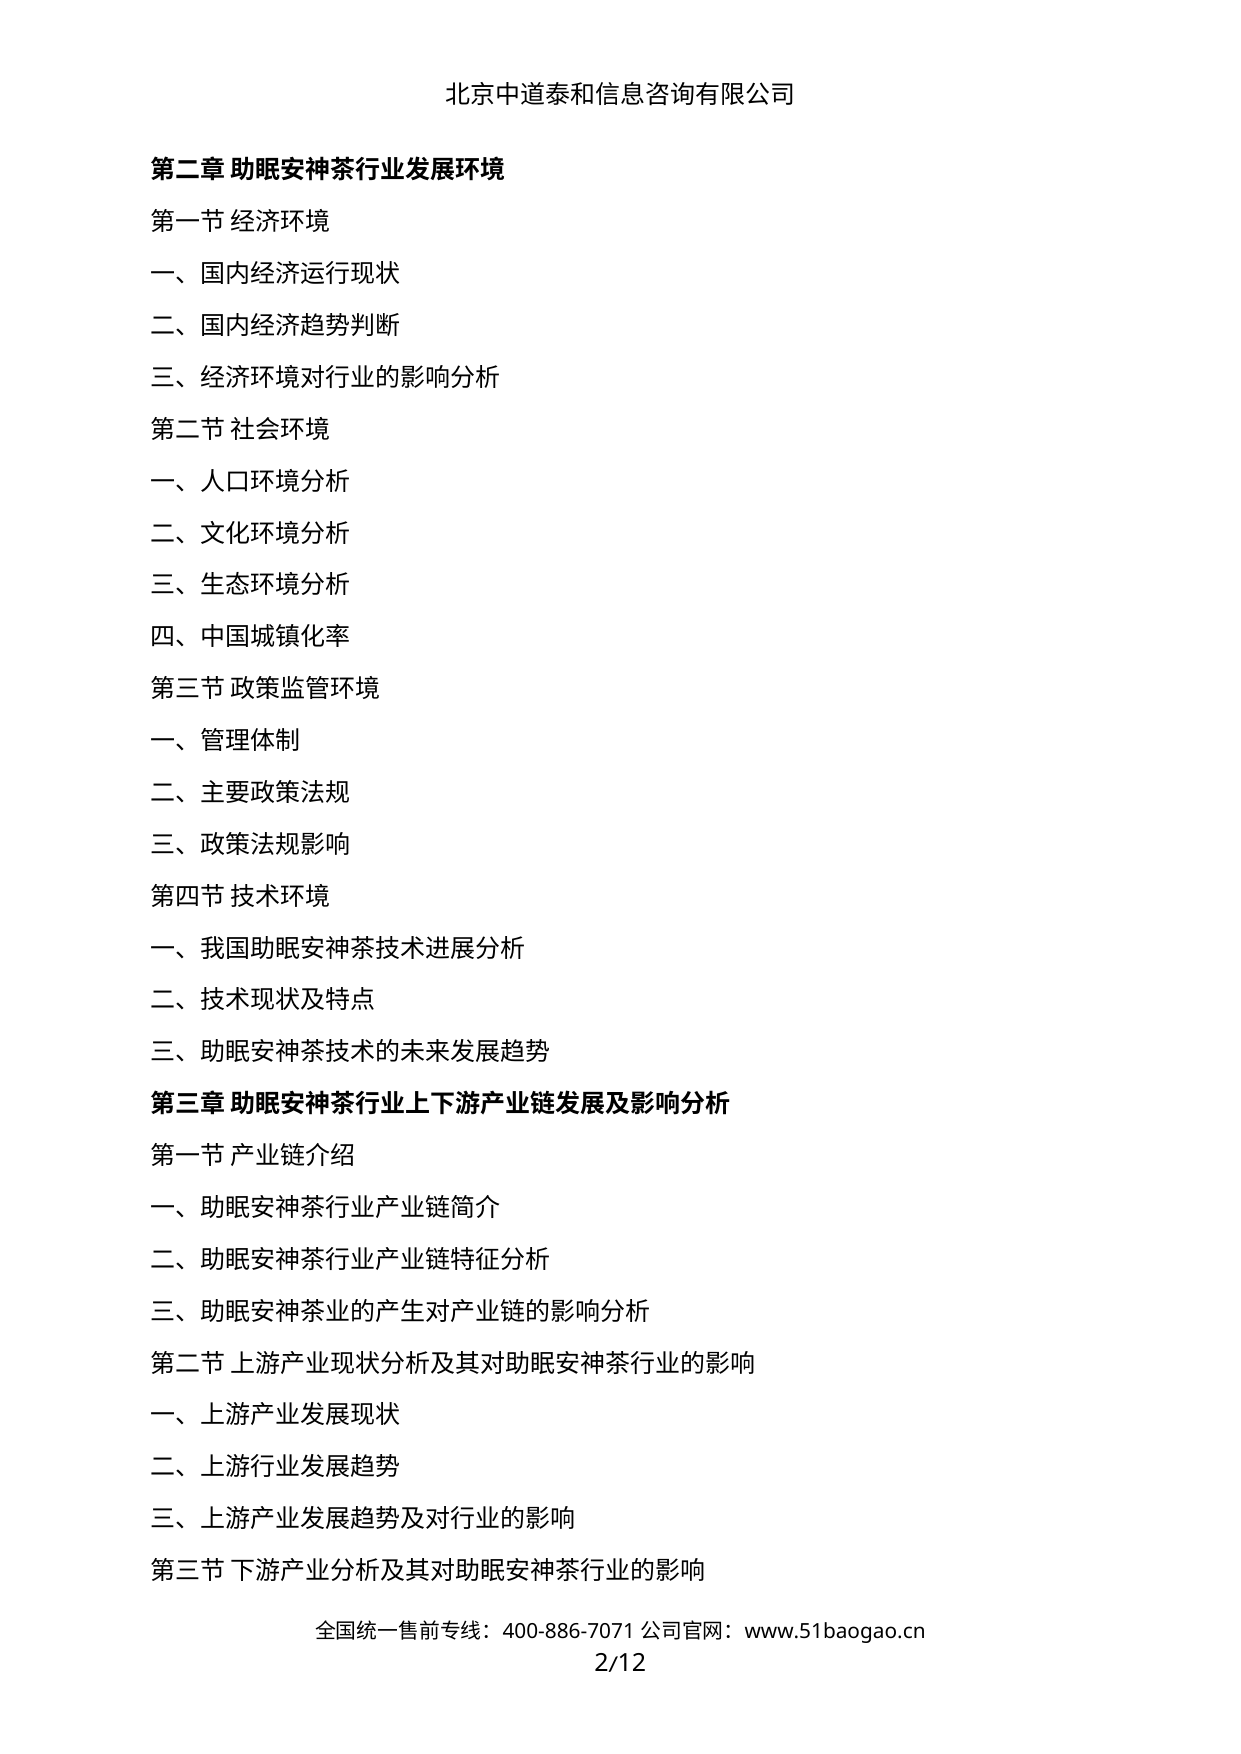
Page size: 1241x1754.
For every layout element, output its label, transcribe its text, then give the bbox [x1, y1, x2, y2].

text 一、上游产业发展现状 [150, 1395, 1090, 1431]
text 第二节 社会环境 [150, 409, 1090, 446]
text 一、助眠安神茶行业产业链简介 [150, 1187, 1090, 1224]
text 三、助眠安神茶业的产生对产业链的影响分析 [150, 1291, 1090, 1327]
text 第四节 技术环境 [150, 876, 1090, 912]
text 一、国内经济运行现状 [150, 254, 1090, 290]
text 二、国内经济趋势判断 [150, 306, 1090, 342]
text 三、经济环境对行业的影响分析 [150, 357, 1090, 394]
text 第二节 上游产业现状分析及其对助眠安神茶行业的影响 [150, 1343, 1090, 1379]
text 一、人口环境分析 [150, 461, 1090, 497]
text 二、技术现状及特点 [150, 980, 1090, 1016]
text 三、生态环境分析 [150, 565, 1090, 601]
text 第一节 产业链介绍 [150, 1136, 1090, 1172]
text 二、上游行业发展趋势 [150, 1447, 1090, 1483]
text 二、助眠安神茶行业产业链特征分析 [150, 1239, 1090, 1276]
text 三、助眠安神茶技术的未来发展趋势 [150, 1032, 1090, 1068]
text 一、我国助眠安神茶技术进展分析 [150, 928, 1090, 964]
text 三、政策法规影响 [150, 824, 1090, 861]
text 二、主要政策法规 [150, 772, 1090, 809]
text 四、中国城镇化率 [150, 617, 1090, 653]
text 第三节 下游产业分析及其对助眠安神茶行业的影响 [150, 1551, 1090, 1587]
text 一、管理体制 [150, 721, 1090, 757]
text 第三章 助眠安神茶行业上下游产业链发展及影响分析 [150, 1084, 1090, 1120]
text 二、文化环境分析 [150, 513, 1090, 549]
text 第三节 政策监管环境 [150, 669, 1090, 705]
text 第二章 助眠安神茶行业发展环境 [150, 150, 1090, 186]
text 第一节 经济环境 [150, 202, 1090, 238]
text 三、上游产业发展趋势及对行业的影响 [150, 1499, 1090, 1535]
